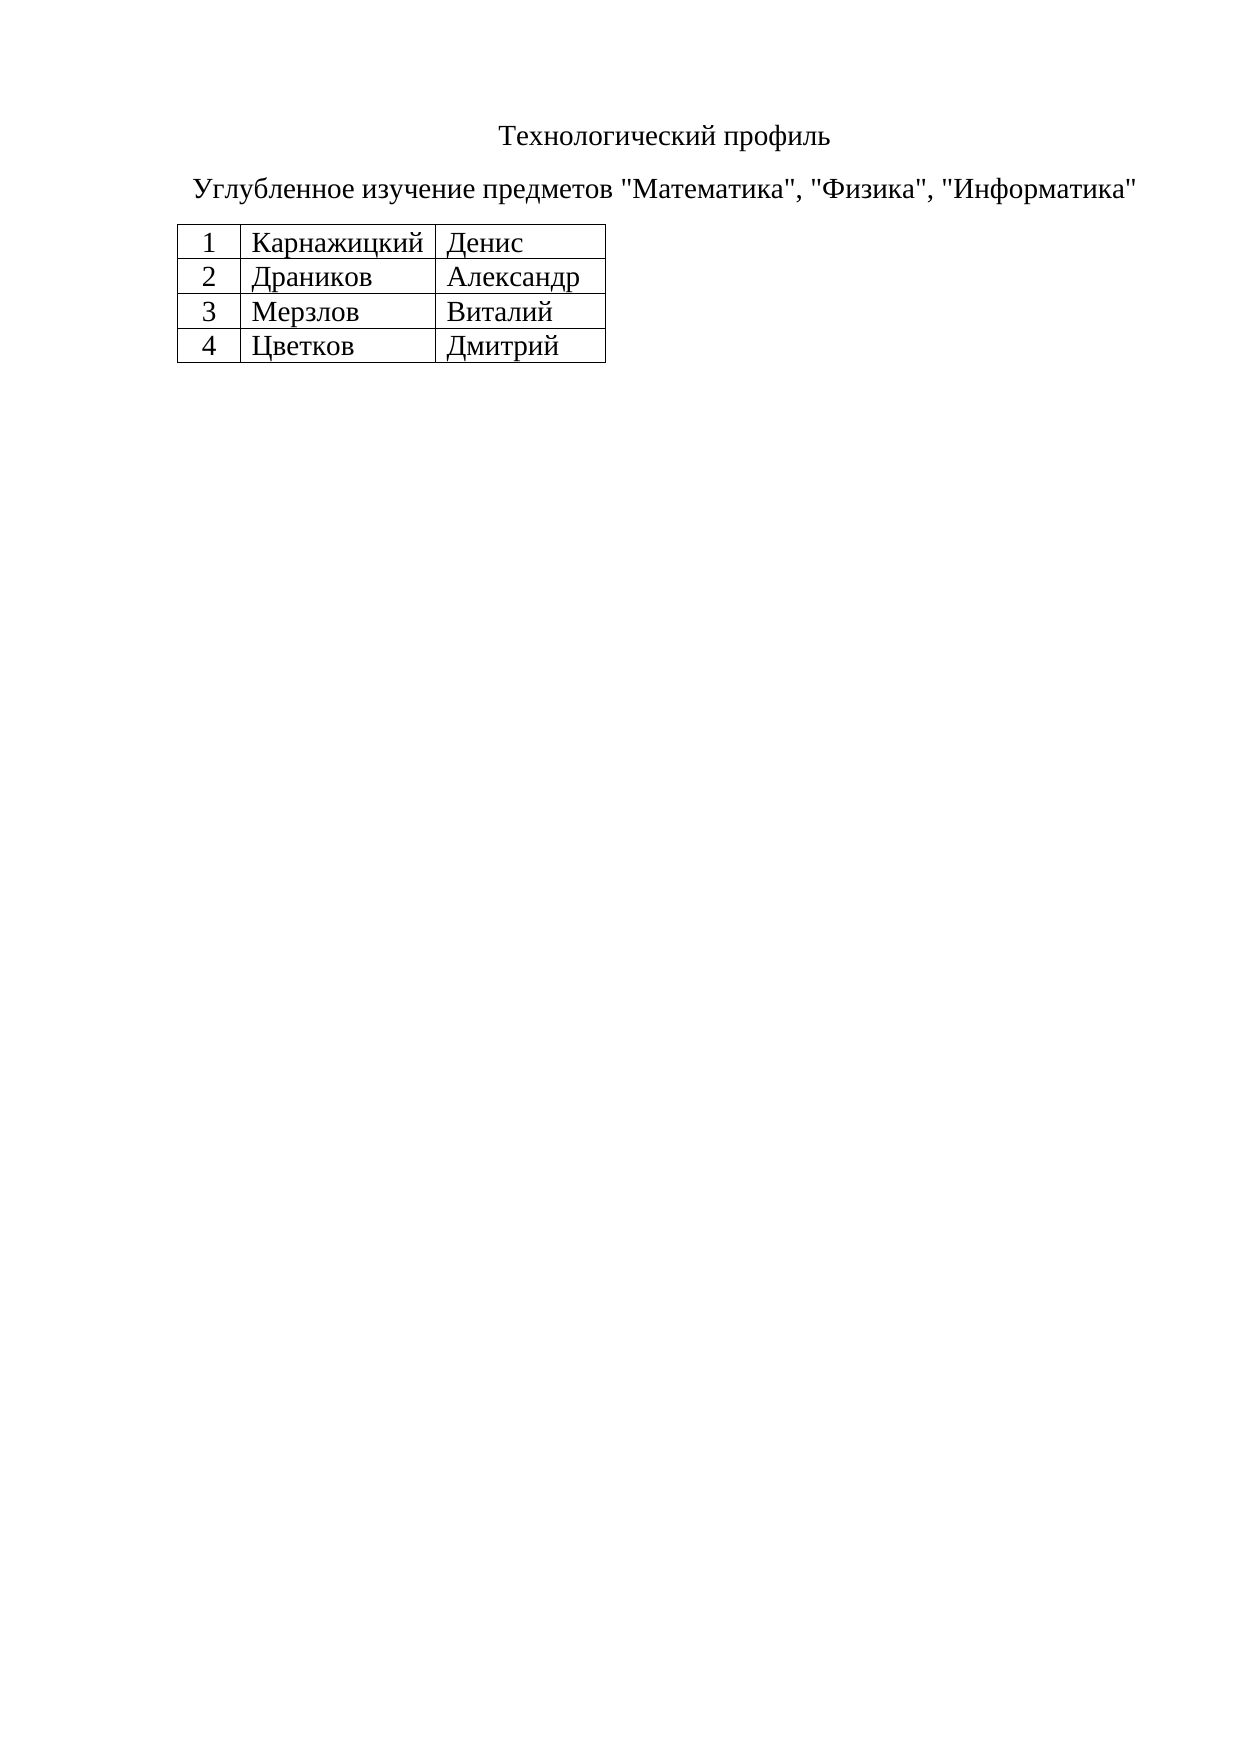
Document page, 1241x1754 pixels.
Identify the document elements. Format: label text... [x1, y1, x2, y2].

table_cell Мерзлов [241, 294, 435, 327]
table_header Карнажицкий [241, 225, 435, 258]
table_cell Драников [241, 259, 435, 293]
table_cell 3 [178, 294, 240, 327]
table_cell 4 [178, 329, 240, 362]
table_cell Виталий [436, 294, 605, 327]
table_cell Цветков [241, 329, 435, 362]
table_cell 2 [178, 259, 240, 293]
text Технологический профиль [177, 118, 1152, 152]
table_header Денис [436, 225, 605, 258]
table_cell Дмитрий [436, 329, 605, 362]
table_cell Александр [436, 259, 605, 293]
table_header 1 [178, 225, 240, 258]
text Углубленное изучение предметов "Математика", "Физика", "Информатика" [177, 171, 1152, 204]
